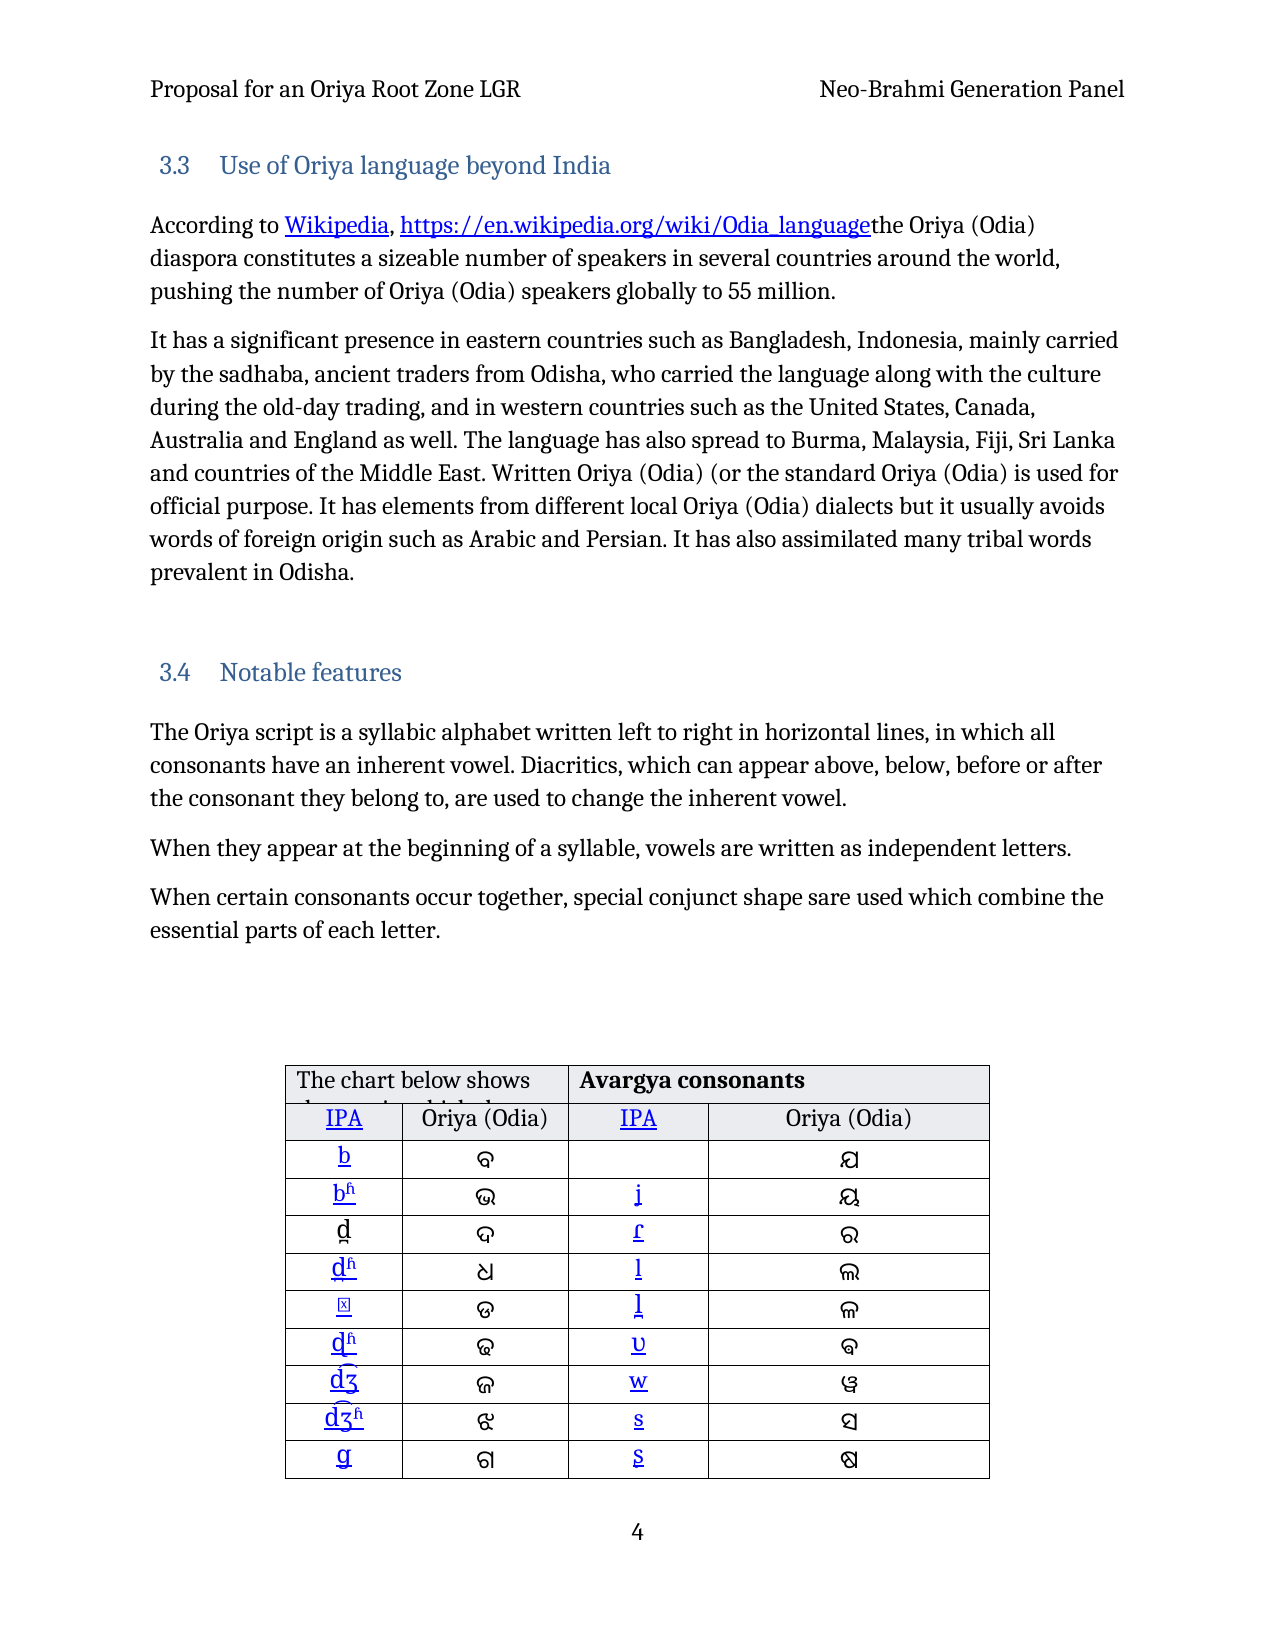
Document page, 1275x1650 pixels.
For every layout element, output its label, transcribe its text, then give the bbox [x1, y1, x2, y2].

table_cell l̪ [569, 1291, 708, 1328]
text It has a significant presence in eastern countries such as Bangladesh, Indonesia, mainly carried by the sadhaba, ancient traders from Odisha, who carried the language along with the culture during the old-day trading, and in western countries such as the United States, Canada, Australia and England as well. The language has also spread to Burma, Malaysia, Fiji, Sri Lanka and countries of the Middle East. Written Oriya (Odia) (or the standard Oriya (Odia) is used for official purpose. It has elements from different local Oriya (Odia) dialects but it usually avoids words of foreign origin such as Arabic and Persian. It has also assimilated many tribal words prevalent in Odisha. [150, 326, 1125, 586]
table_cell ଗ [403, 1441, 568, 1478]
table_cell ଯ [709, 1141, 989, 1178]
table_cell ʋ [569, 1329, 708, 1365]
table_cell l [569, 1254, 708, 1290]
table_cell s [569, 1404, 708, 1440]
table_cell ɾ [569, 1216, 708, 1253]
table_cell ଧ [403, 1254, 568, 1290]
table_cell j [569, 1179, 708, 1215]
table_cell ଭ [403, 1179, 568, 1215]
subtitle Notable features [159, 657, 1125, 688]
table_cell ଢ [403, 1329, 568, 1365]
table_cell ୱ [709, 1366, 989, 1403]
table_cell ଝ [403, 1404, 568, 1440]
table_cell w [569, 1366, 708, 1403]
table_cell ବ [403, 1141, 568, 1178]
table_cell ଲ [709, 1254, 989, 1290]
table_cell d̪ [286, 1216, 402, 1253]
table_cell Oriya (Odia) [403, 1104, 568, 1140]
text When certain consonants occur together, special conjunct shape sare used which combine the essential parts of each letter. [150, 883, 1125, 945]
table_cell ɖʱ [286, 1329, 402, 1365]
table_cell ଦ [403, 1216, 568, 1253]
table_cell ʂ [569, 1441, 708, 1478]
table_cell ଳ [709, 1291, 989, 1328]
subtitle Use of Oriya language beyond India [159, 150, 1125, 181]
table_cell ର [709, 1216, 989, 1253]
table_cell bʱ [286, 1179, 402, 1215]
table_cell d̪ʱ [286, 1254, 402, 1290]
table_cell IPA [286, 1104, 402, 1140]
table_header The chart below shows the way in which the International Phonetic Alphabet (IPA) represents Oriya (Odia) pronunciations.Vargya Consonants [286, 1066, 568, 1103]
table_cell b [286, 1141, 402, 1178]
table_cell d͡ʒ [286, 1366, 402, 1403]
table_cell ୟ [709, 1179, 989, 1215]
table_cell [569, 1141, 708, 1178]
text When they appear at the beginning of a syllable, vowels are written as independent letters. [150, 833, 1125, 862]
table_header Avargya consonants [569, 1066, 989, 1103]
table_cell Oriya (Odia) [709, 1104, 989, 1140]
table_cell ଵ [709, 1329, 989, 1365]
table_cell ɡ [286, 1441, 402, 1478]
table_cell ଜ [403, 1366, 568, 1403]
table_cell IPA [569, 1104, 708, 1140]
table_cell ଷ [709, 1441, 989, 1478]
text The Oriya script is a syllabic alphabet written left to right in horizontal lines, in which all consonants have an inherent vowel. Diacritics, which can appear above, below, before or after the consonant they belong to, are used to change the inherent vowel. [150, 718, 1125, 812]
table_cell ଡ [403, 1291, 568, 1328]
table_cell d͡ʒʱ [286, 1404, 402, 1440]
table_cell ɖ [286, 1291, 402, 1328]
table_cell ସ [709, 1404, 989, 1440]
text According to Wikipedia, https://en.wikipedia.org/wiki/Odia_languagethe Oriya (Odia) diaspora constitutes a sizeable number of speakers in several countries around the world, pushing the number of Oriya (Odia) speakers globally to 55 million. [150, 211, 1125, 306]
